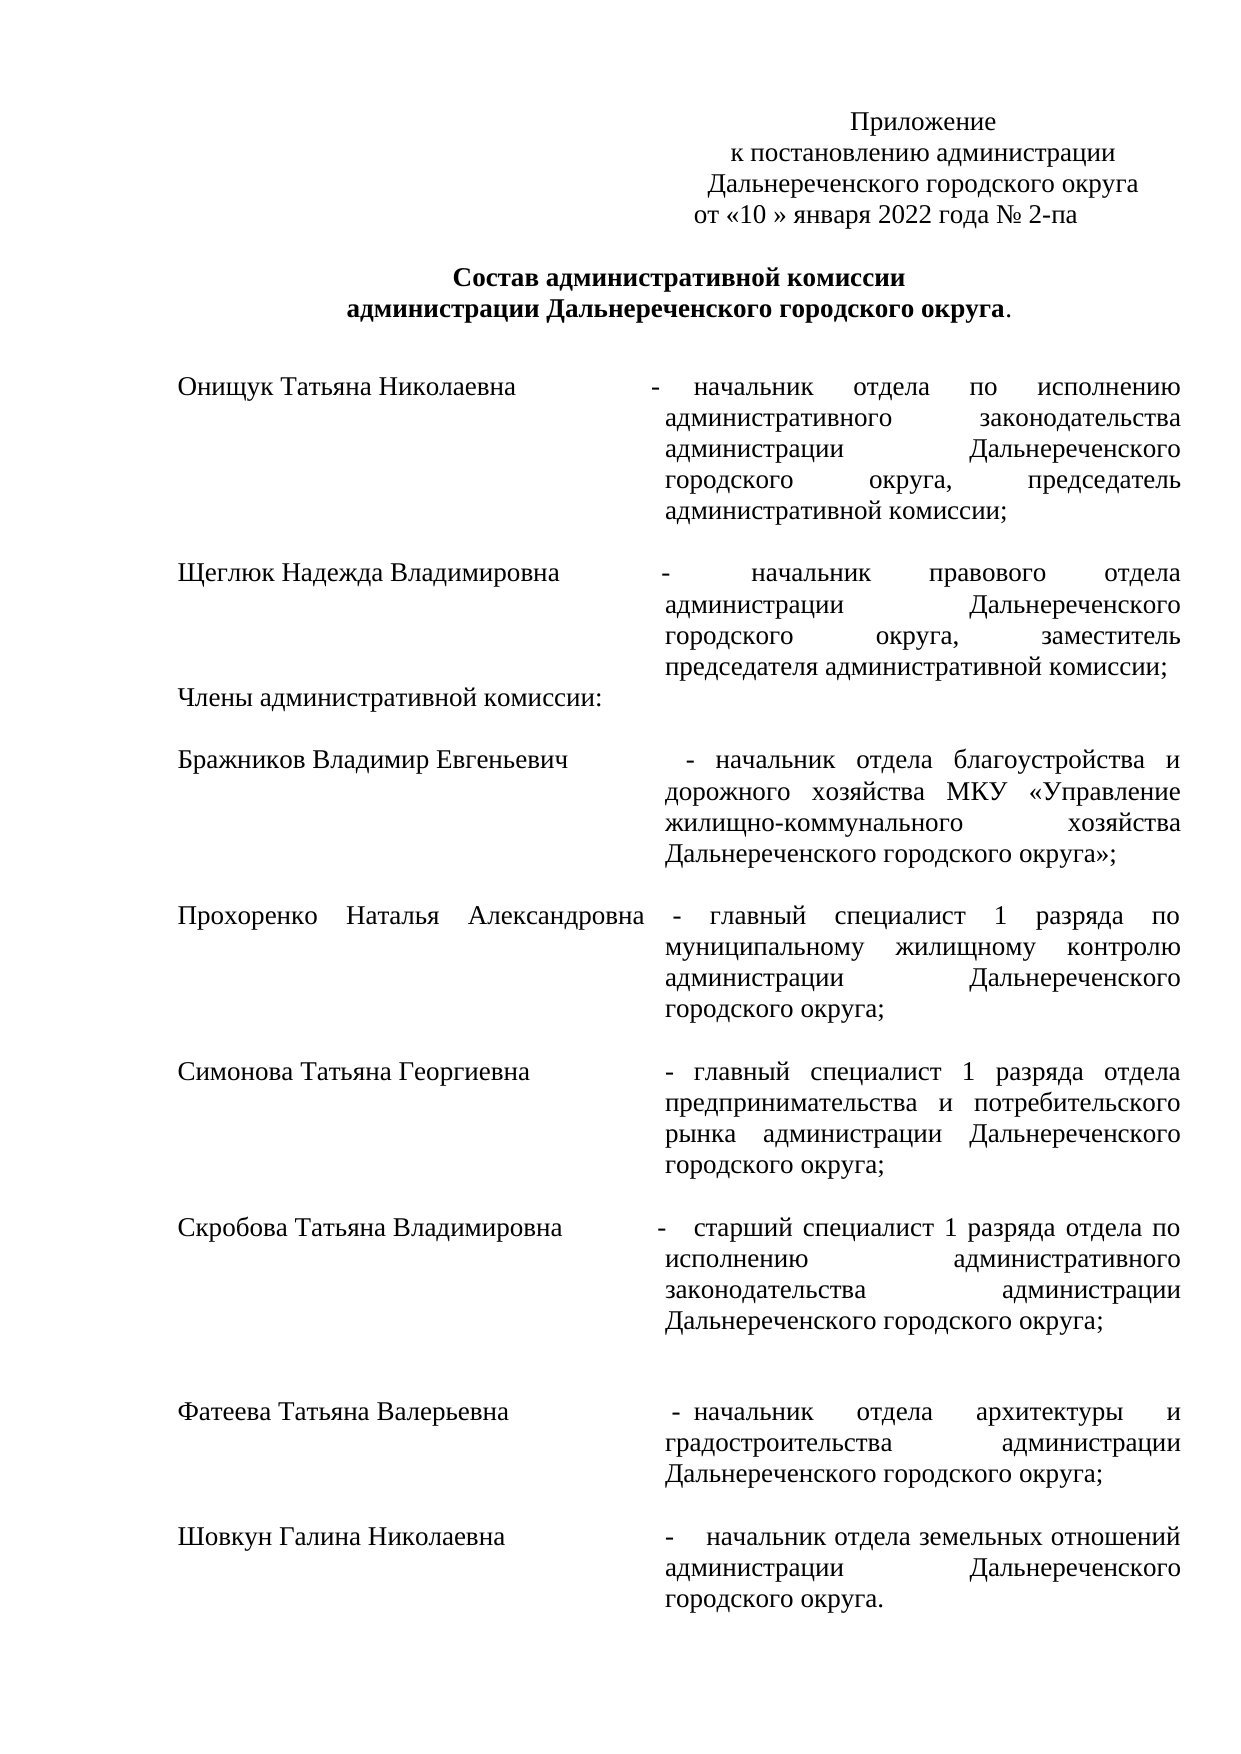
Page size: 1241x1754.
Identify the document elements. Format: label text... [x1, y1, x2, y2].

text Скробова Татьяна Владимировна - старший специалист 1 разряда отдела по исполнению административного законодательства администрации Дальнереченского городского округа; [177, 1211, 1181, 1335]
text Состав административной комиссии [177, 261, 1181, 292]
text Дальнереченского городского округа [664, 167, 1181, 198]
text администрации Дальнереченского городского округа. [177, 292, 1181, 323]
text Бражников Владимир Евгеньевич - начальник отдела благоустройства и дорожного хозяйства МКУ «Управление жилищно-коммунального хозяйства Дальнереченского городского округа»; [177, 743, 1181, 868]
text к постановлению администрации [664, 136, 1181, 167]
text Приложение [664, 105, 1181, 136]
text Шовкун Галина Николаевна - начальник отдела земельных отношений администрации Дальнереченского городского округа. [177, 1520, 1181, 1613]
text от «10 » января 2022 года № 2-па [693, 198, 1181, 229]
text Щеглюк Надежда Владимировна - начальник правового отдела администрации Дальнереченского городского округа, заместитель председателя административной комиссии; [177, 557, 1181, 681]
text Онищук Татьяна Николаевна - начальник отдела по исполнению административного законодательства администрации Дальнереченского городского округа, председатель административной комиссии; [177, 370, 1181, 525]
text Члены административной комиссии: [177, 681, 1181, 712]
text Фатеева Татьяна Валерьевна - начальник отдела архитектуры и градостроительства администрации Дальнереченского городского округа; [177, 1395, 1181, 1488]
text Прохоренко Наталья Александровна - главный специалист 1 разряда по муниципальному жилищному контролю администрации Дальнереченского городского округа; [177, 899, 1181, 1024]
text Симонова Татьяна Георгиевна - главный специалист 1 разряда отдела предпринимательства и потребительского рынка администрации Дальнереченского городского округа; [177, 1055, 1181, 1179]
